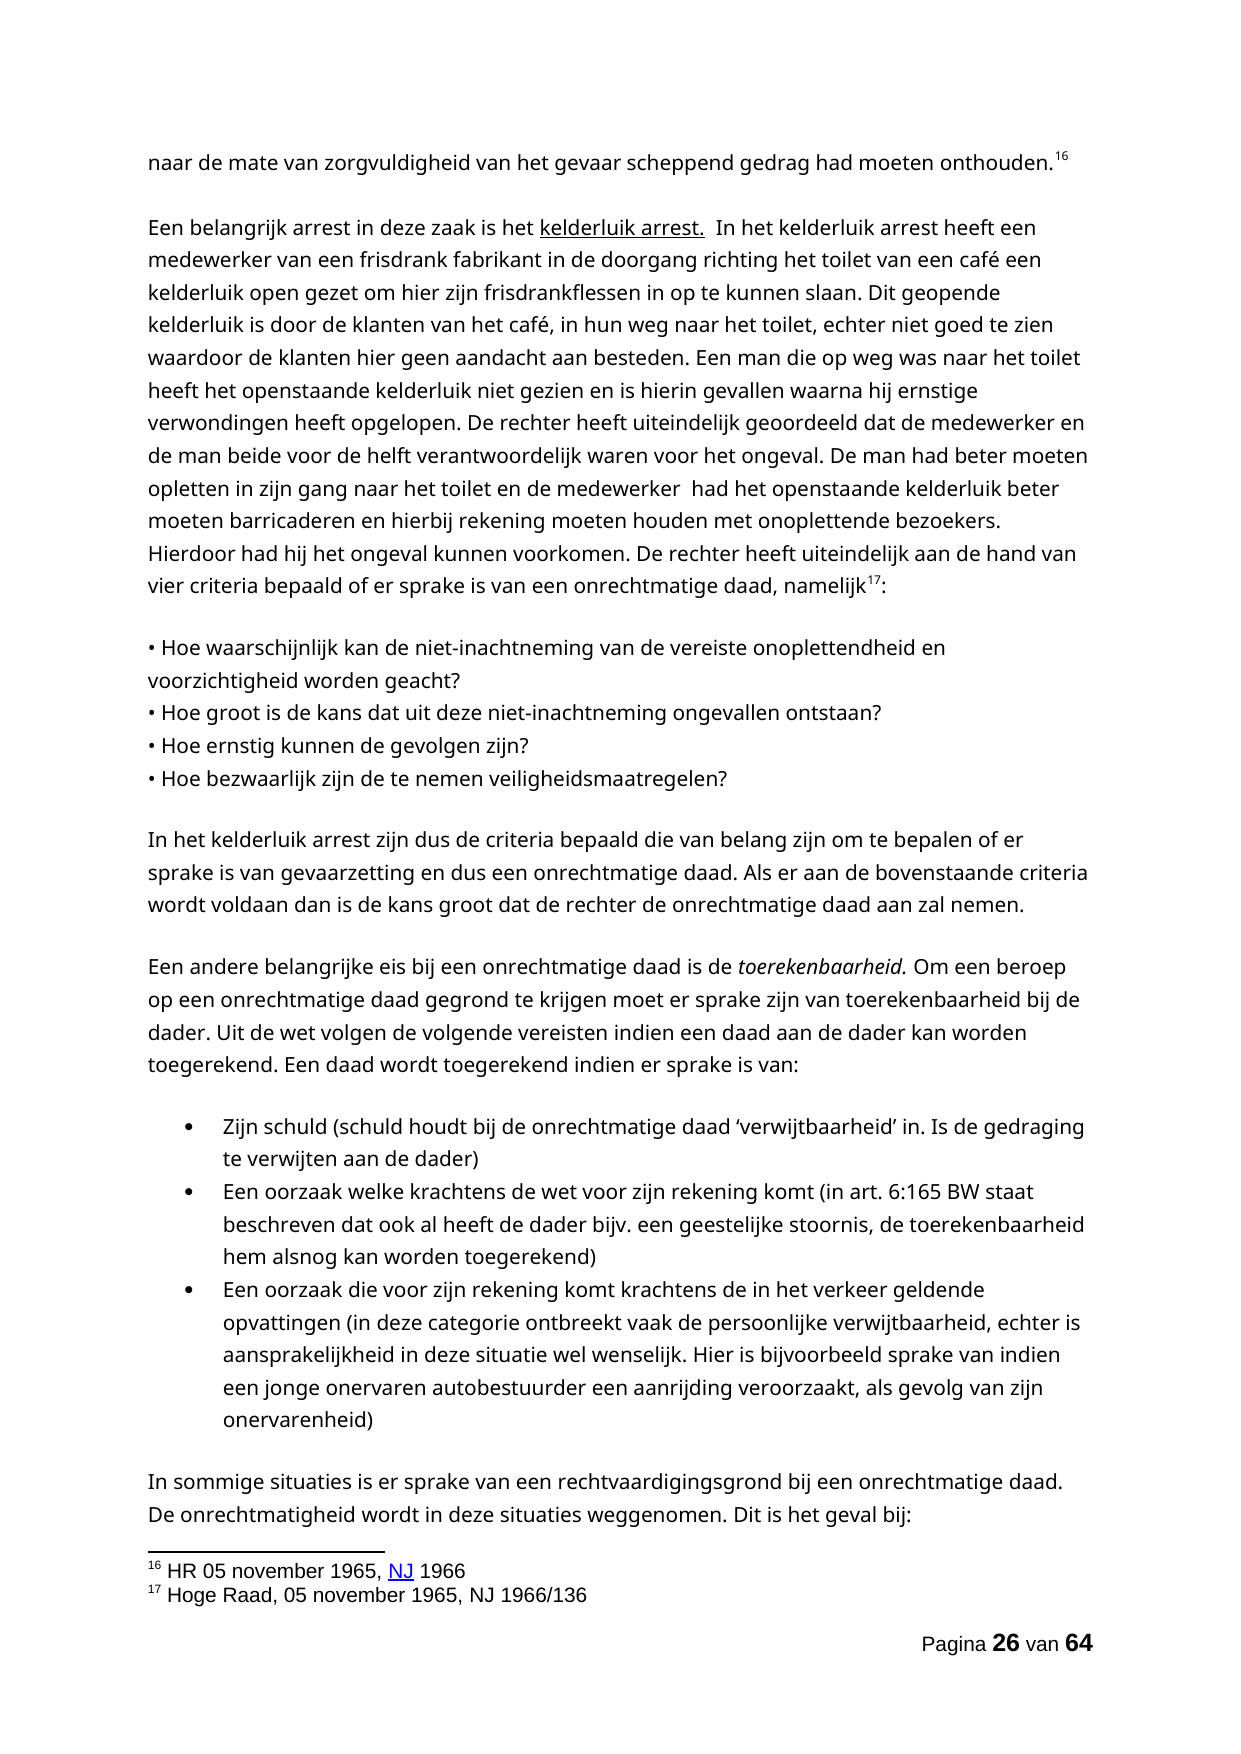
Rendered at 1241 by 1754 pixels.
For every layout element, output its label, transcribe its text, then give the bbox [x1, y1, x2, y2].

list Zijn schuld (schuld houdt bij de onrechtmatige daad ‘verwijtbaarheid’ in. Is de gedraging te verwijten aan de dader) [185, 1112, 1093, 1173]
list Een oorzaak die voor zijn rekening komt krachtens de in het verkeer geldende opvattingen (in deze categorie ontbreekt vaak de persoonlijke verwijtbaarheid, echter is aansprakelijkheid in deze situatie wel wenselijk. Hier is bijvoorbeeld sprake van indien een jonge onervaren autobestuurder een aanrijding veroorzaakt, als gevolg van zijn onervarenheid) [185, 1275, 1093, 1434]
text Een andere belangrijke eis bij een onrechtmatige daad is de toerekenbaarheid. Om een beroep op een onrechtmatige daad gegrond te krijgen moet er sprake zijn van toerekenbaarheid bij de dader. Uit de wet volgen de volgende vereisten indien een daad aan de dader kan worden toegerekend. Een daad wordt toegerekend indien er sprake is van: [148, 952, 1093, 1079]
text In sommige situaties is er sprake van een rechtvaardigingsgrond bij een onrechtmatige daad. De onrechtmatigheid wordt in deze situaties weggenomen. Dit is het geval bij: [148, 1467, 1093, 1528]
text In het kelderluik arrest zijn dus de criteria bepaald die van belang zijn om te bepalen of er sprake is van gevaarzetting en dus een onrechtmatige daad. Als er aan de bovenstaande criteria wordt voldaan dan is de kans groot dat de rechter de onrechtmatige daad aan zal nemen. [148, 825, 1093, 919]
text • Hoe waarschijnlijk kan de niet-inachtneming van de vereiste onoplettendheid en voorzichtigheid worden geacht? • Hoe groot is de kans dat uit deze niet-inachtneming ongevallen ontstaan? • Hoe ernstig kunnen de gevolgen zijn? • Hoe bezwaarlijk zijn de te nemen veiligheidsmaatregelen? [148, 633, 1093, 792]
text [148, 148, 1093, 600]
list Een oorzaak welke krachtens de wet voor zijn rekening komt (in art. 6:165 BW staat beschreven dat ook al heeft de dader bijv. een geestelijke stoornis, de toerekenbaarheid hem alsnog kan worden toegerekend) [185, 1177, 1093, 1271]
